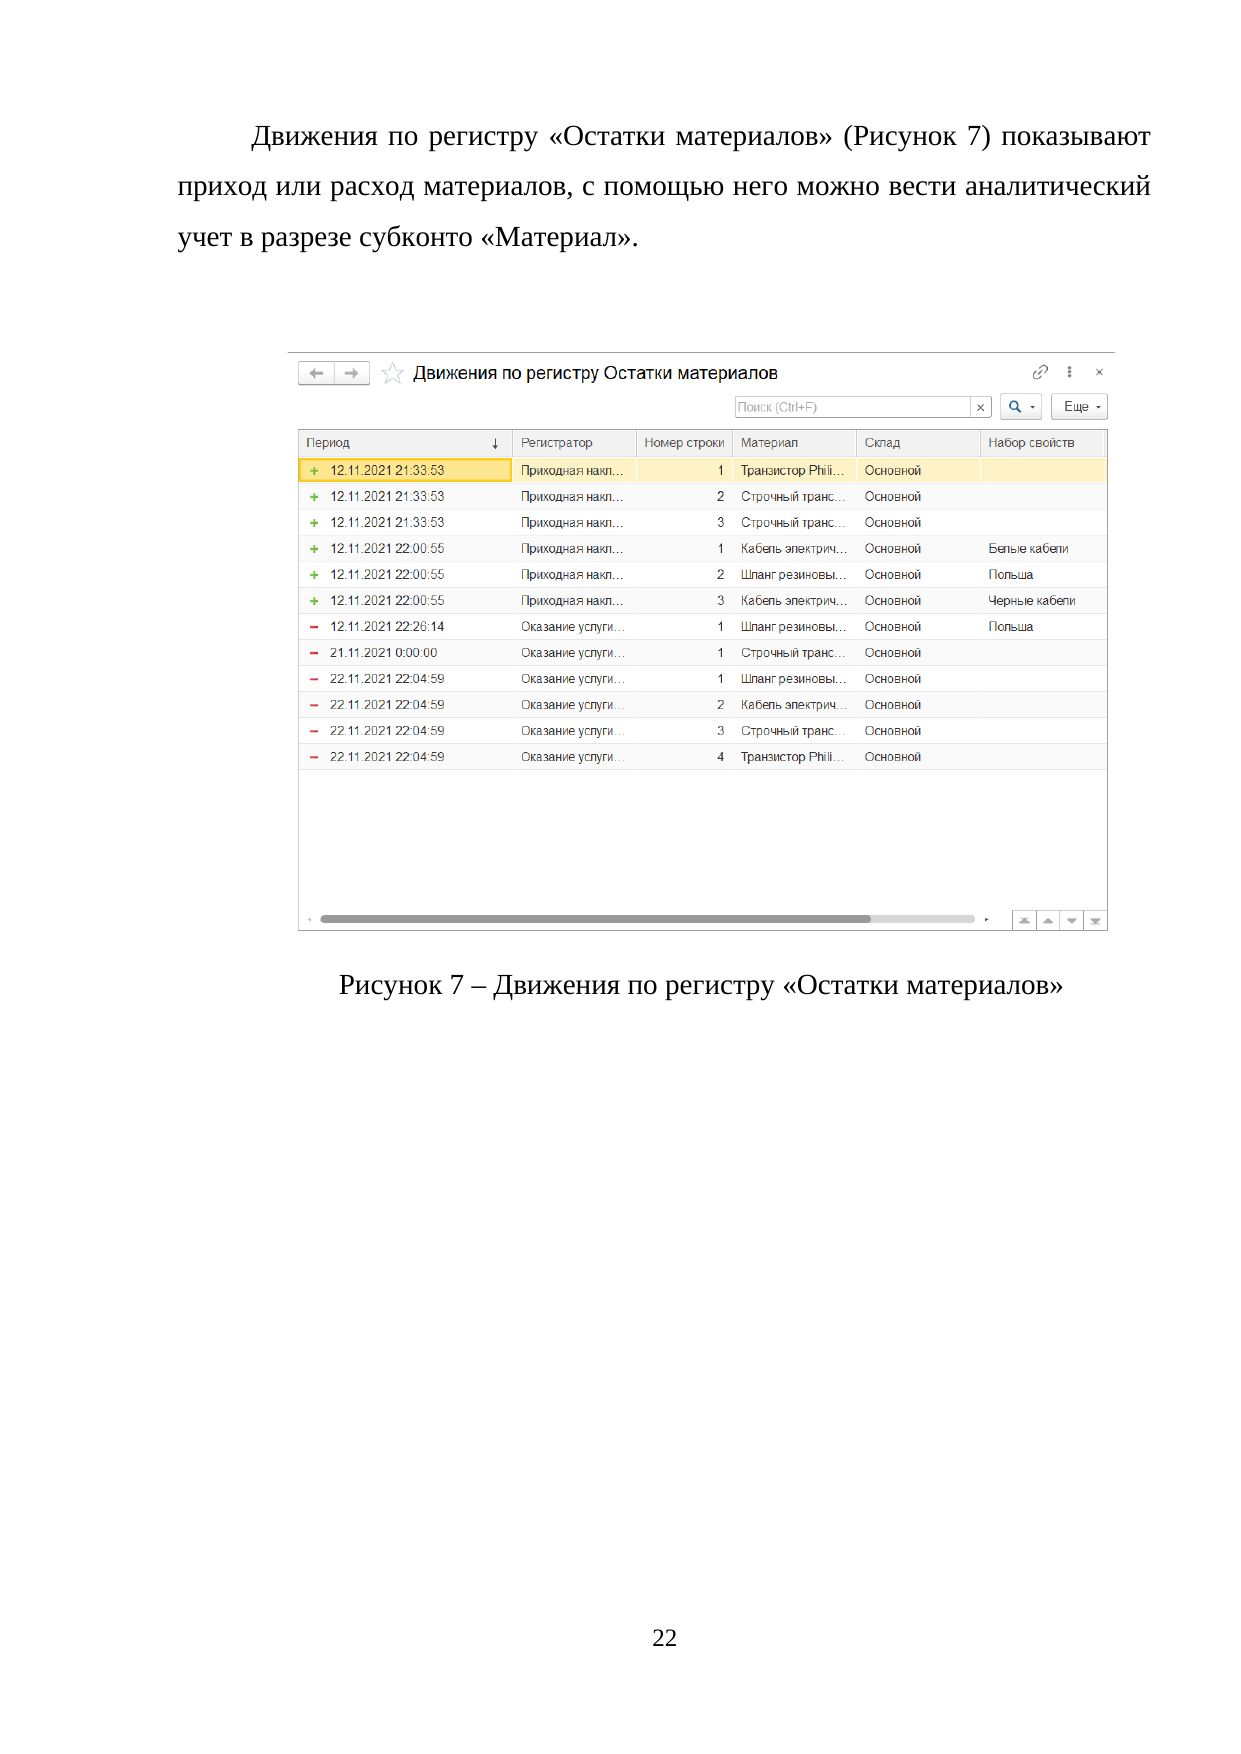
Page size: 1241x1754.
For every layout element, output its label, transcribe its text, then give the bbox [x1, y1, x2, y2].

picture [287, 352, 1116, 937]
text Рисунок 7 – Движения по регистру «Остатки материалов» [177, 967, 1152, 1001]
text Движения по регистру «Остатки материалов» (Рисунок 7) показывают приход или расход материалов, с помощью него можно вести аналитический учет в разрезе субконто «Материал». [177, 118, 1152, 252]
